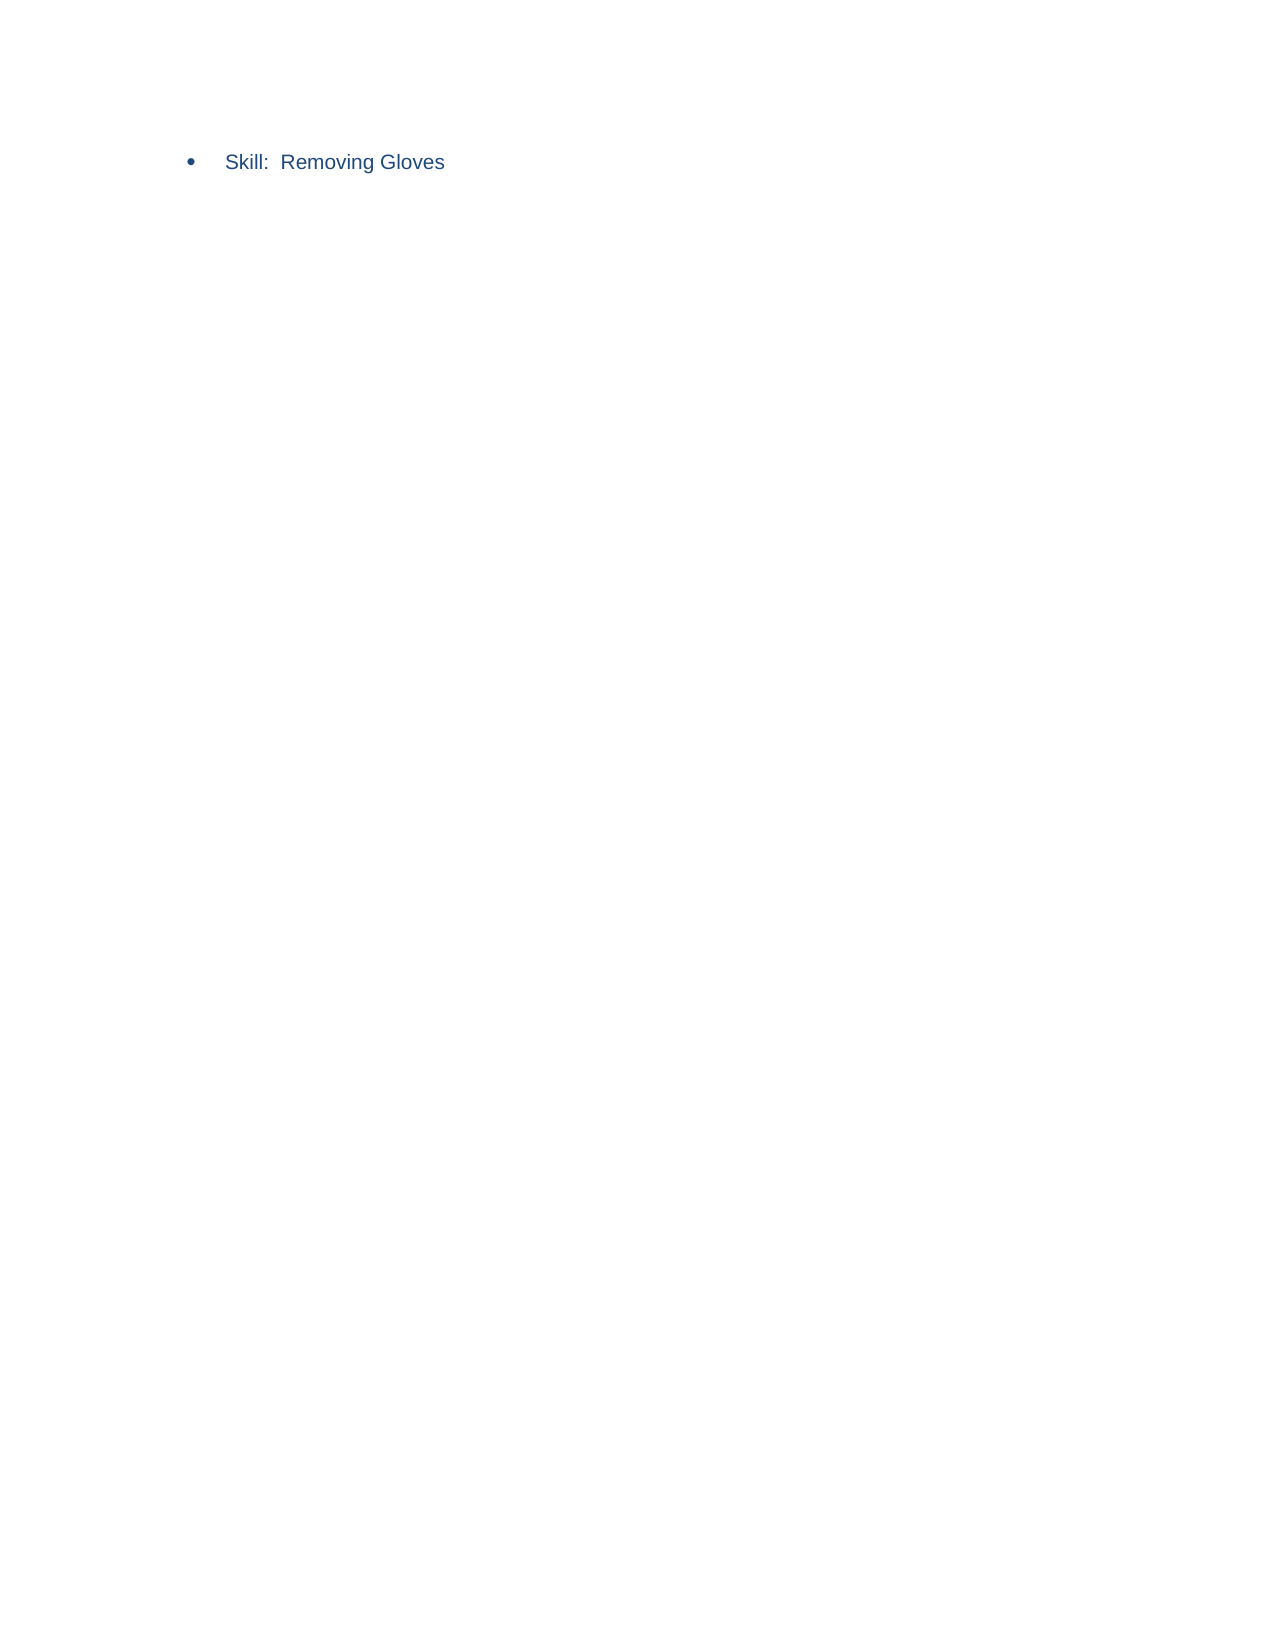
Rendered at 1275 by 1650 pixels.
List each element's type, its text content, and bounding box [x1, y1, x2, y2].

list Skill: Removing Gloves [187, 150, 1125, 174]
